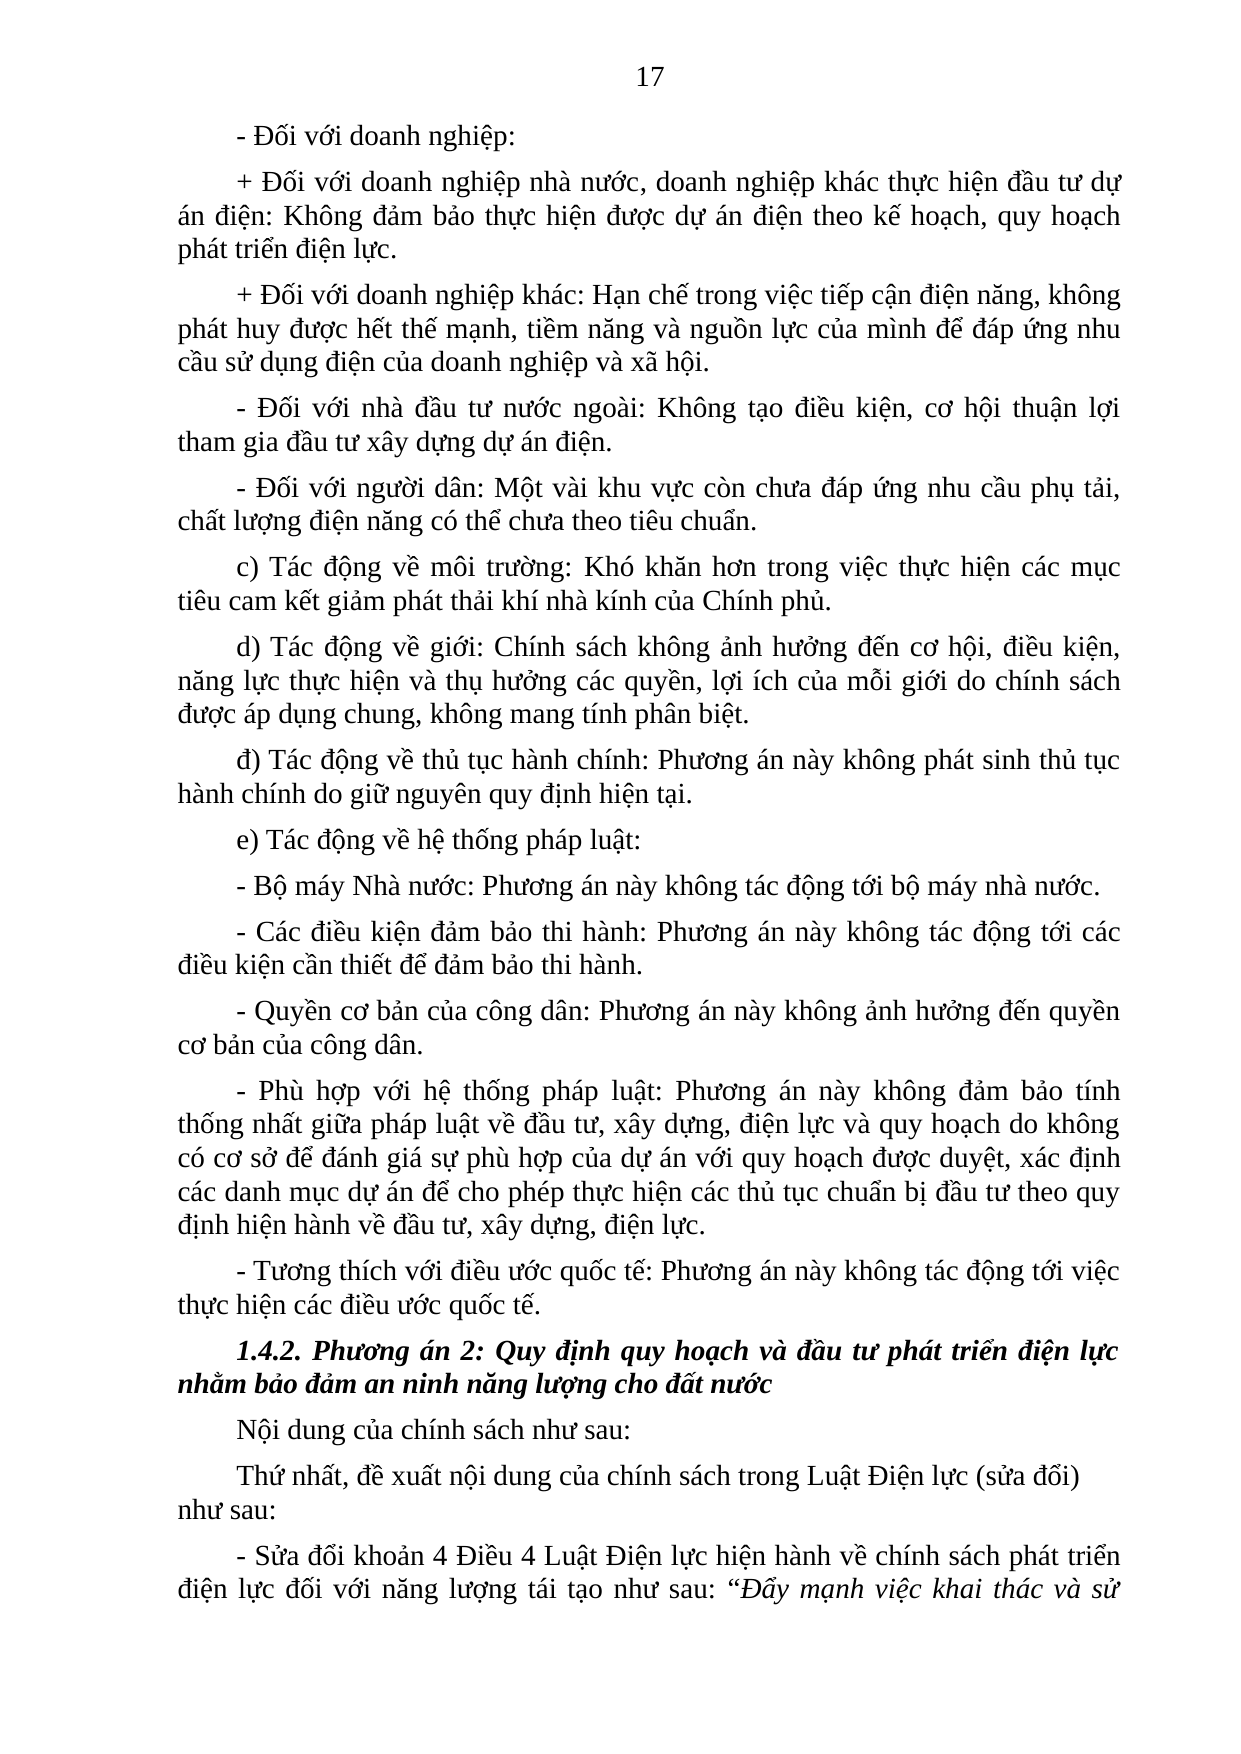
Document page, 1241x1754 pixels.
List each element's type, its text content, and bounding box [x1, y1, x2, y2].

text d) Tác động về giới: Chính sách không ảnh hưởng đến cơ hội, điều kiện, năng lực thực hiện và thụ hưởng các quyền, lợi ích của mỗi giới do chính sách được áp dụng chung, không mang tính phân biệt. [177, 629, 1122, 730]
text - Các điều kiện đảm bảo thi hành: Phương án này không tác động tới các điều kiện cần thiết để đảm bảo thi hành. [177, 914, 1122, 981]
text - Đối với doanh nghiệp: [177, 118, 1122, 152]
text - Quyền cơ bản của công dân: Phương án này không ảnh hưởng đến quyền cơ bản của công dân. [177, 993, 1122, 1061]
subtitle 1.4.2. Phương án 2: Quy định quy hoạch và đầu tư phát triển điện lực nhằm bảo đảm an ninh năng lượng cho đất nước [177, 1333, 1122, 1400]
text - Tương thích với điều ước quốc tế: Phương án này không tác động tới việc thực hiện các điều ước quốc tế. [177, 1253, 1122, 1320]
text Thứ nhất, đề xuất nội dung của chính sách trong Luật Điện lực (sửa đổi) như sau: [177, 1458, 1122, 1526]
text - Đối với nhà đầu tư nước ngoài: Không tạo điều kiện, cơ hội thuận lợi tham gia đầu tư xây dựng dự án điện. [177, 390, 1122, 457]
text e) Tác động về hệ thống pháp luật: [177, 822, 1122, 855]
text + Đối với doanh nghiệp khác: Hạn chế trong việc tiếp cận điện năng, không phát huy được hết thế mạnh, tiềm năng và nguồn lực của mình để đáp ứng nhu cầu sử dụng điện của doanh nghiệp và xã hội. [177, 277, 1122, 378]
text - Phù hợp với hệ thống pháp luật: Phương án này không đảm bảo tính thống nhất giữa pháp luật về đầu tư, xây dựng, điện lực và quy hoạch do không có cơ sở để đánh giá sự phù hợp của dự án với quy hoạch được duyệt, xác định các danh mục dự án để cho phép thực hiện các thủ tục chuẩn bị đầu tư theo quy định hiện hành về đầu tư, xây dựng, điện lực. [177, 1073, 1122, 1241]
text - Đối với người dân: Một vài khu vực còn chưa đáp ứng nhu cầu phụ tải, chất lượng điện năng có thể chưa theo tiêu chuẩn. [177, 470, 1122, 537]
text đ) Tác động về thủ tục hành chính: Phương án này không phát sinh thủ tục hành chính do giữ nguyên quy định hiện tại. [177, 742, 1122, 809]
text c) Tác động về môi trường: Khó khăn hơn trong việc thực hiện các mục tiêu cam kết giảm phát thải khí nhà kính của Chính phủ. [177, 549, 1122, 617]
text Nội dung của chính sách như sau: [177, 1412, 1122, 1446]
text - Bộ máy Nhà nước: Phương án này không tác động tới bộ máy nhà nước. [177, 868, 1122, 901]
text + Đối với doanh nghiệp nhà nước, doanh nghiệp khác thực hiện đầu tư dự án điện: Không đảm bảo thực hiện được dự án điện theo kế hoạch, quy hoạch phát triển điện lực. [177, 164, 1122, 265]
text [177, 1538, 1122, 1605]
